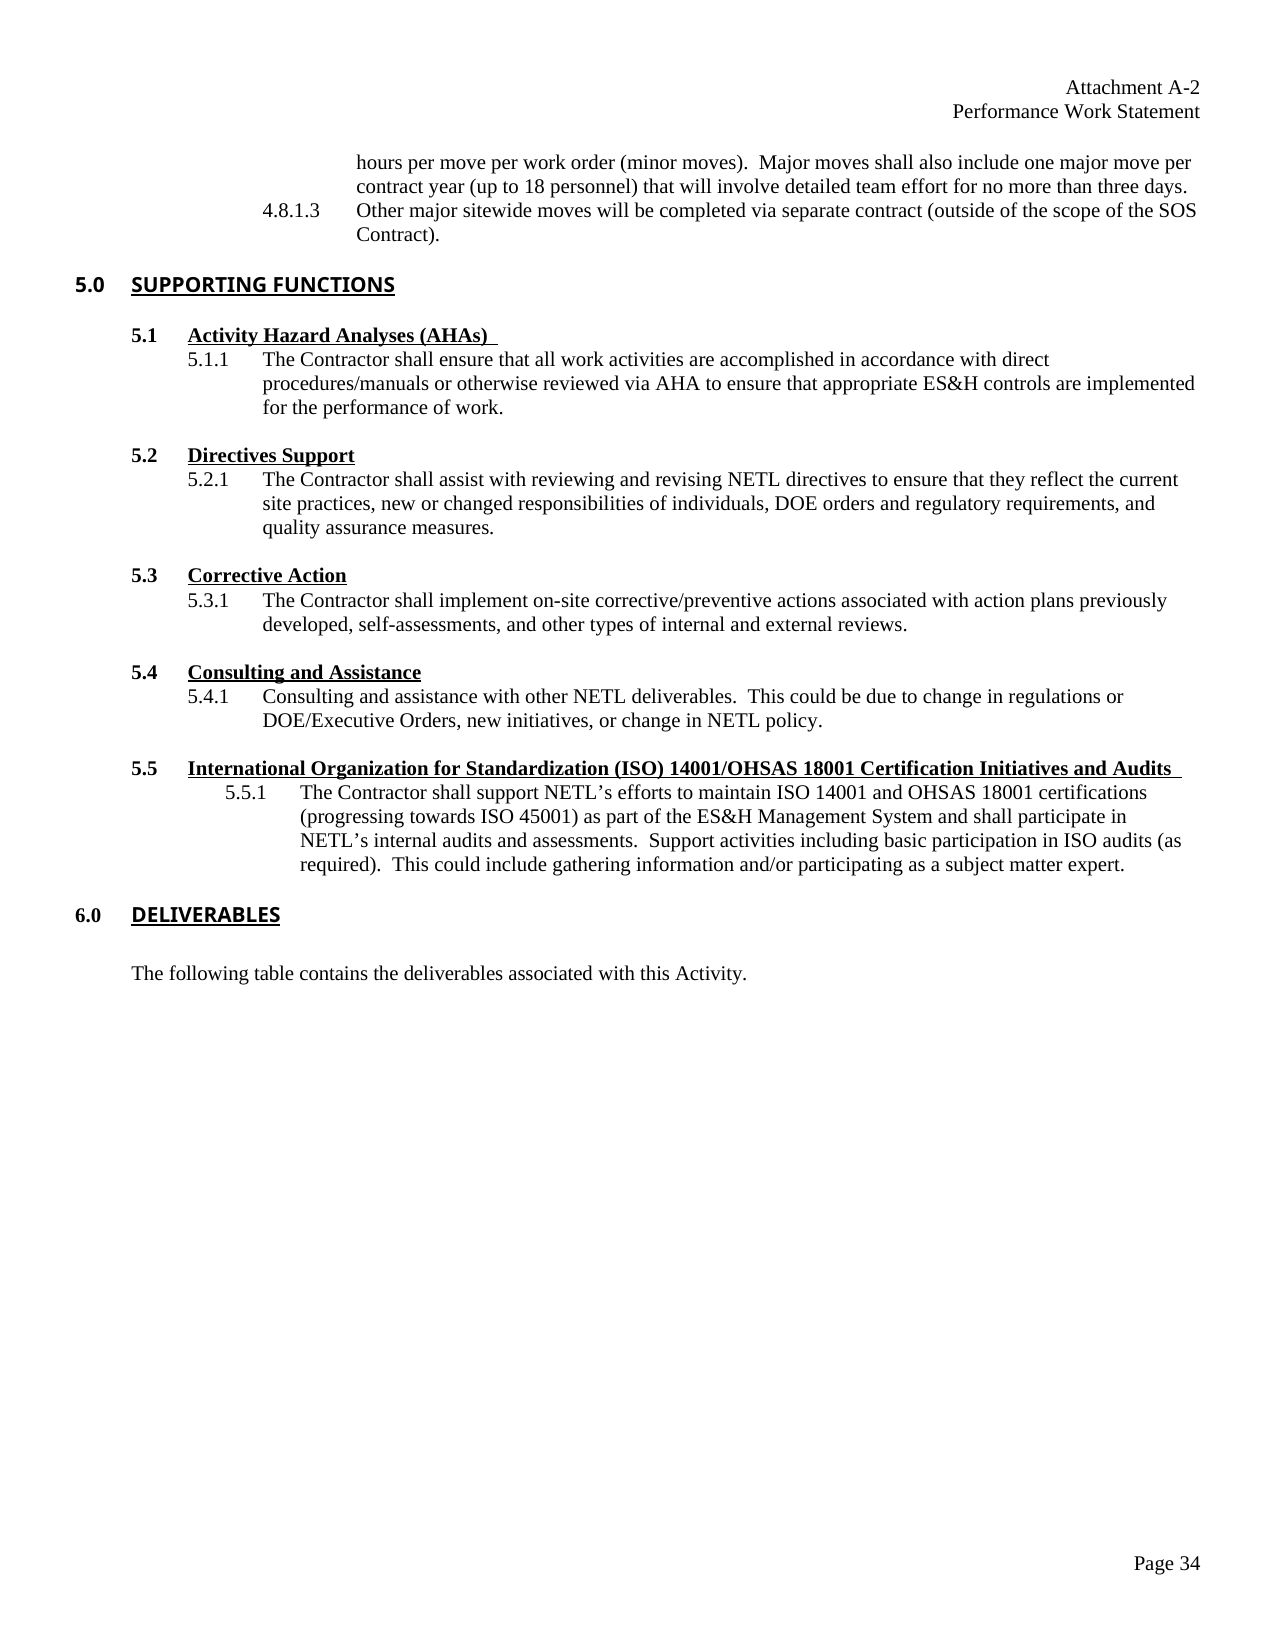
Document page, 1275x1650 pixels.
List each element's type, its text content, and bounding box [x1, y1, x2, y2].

list Corrective Action [131, 563, 1200, 587]
list Activity Hazard Analyses (AHAs) [131, 323, 1200, 347]
list The Contractor shall assist with reviewing and revising NETL directives to ensure that they reflect the current site practices, new or changed responsibilities of individuals, DOE orders and regulatory requirements, and quality assurance measures. [187, 467, 1200, 539]
text The following table contains the deliverables associated with this Activity. [98, 961, 1162, 985]
list The Contractor shall ensure that all work activities are accomplished in accordance with direct procedures/manuals or otherwise reviewed via AHA to ensure that appropriate ES&H controls are implemented for the performance of work. [187, 347, 1200, 419]
list Supporting Functions [75, 270, 1200, 299]
list Consulting and assistance with other NETL deliverables. This could be due to change in regulations or DOE/Executive Orders, new initiatives, or change in NETL policy. [187, 684, 1200, 732]
list Other major sitewide moves will be completed via separate contract (outside of the scope of the SOS Contract). [262, 198, 1200, 246]
list Consulting and Assistance [131, 660, 1200, 684]
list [262, 150, 1200, 198]
list International Organization for Standardization (ISO) 14001/OHSAS 18001 Certification Initiatives and Audits [131, 756, 1200, 780]
list DELIVERABLES [75, 900, 1200, 929]
list The Contractor shall support NETL’s efforts to maintain ISO 14001 and OHSAS 18001 certifications (progressing towards ISO 45001) as part of the ES&H Management System and shall participate in NETL’s internal audits and assessments. Support activities including basic participation in ISO audits (as required). This could include gathering information and/or participating as a subject matter expert. [225, 780, 1200, 876]
list Directives Support [131, 443, 1200, 467]
list The Contractor shall implement on-site corrective/preventive actions associated with action plans previously developed, self-assessments, and other types of internal and external reviews. [187, 587, 1200, 636]
